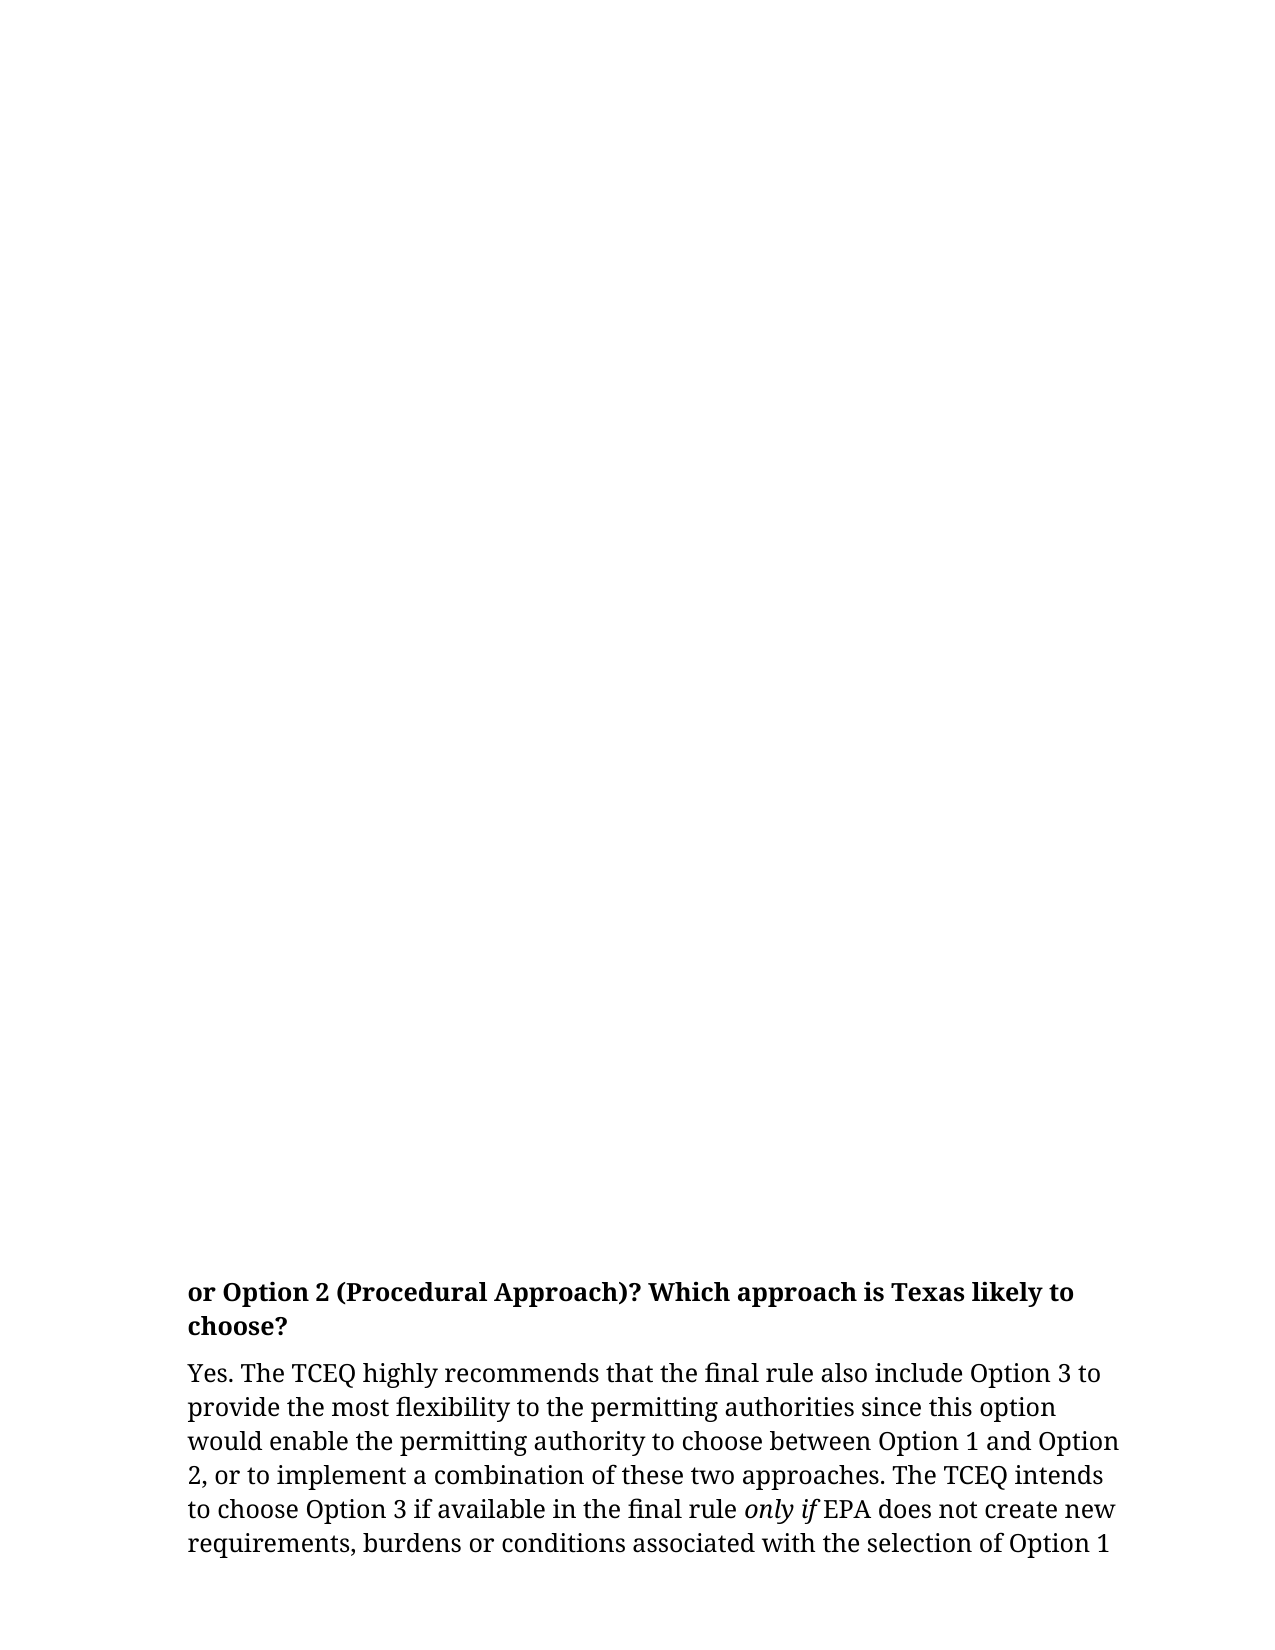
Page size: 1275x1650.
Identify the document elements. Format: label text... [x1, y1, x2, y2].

list Should EPA include a third option (Option 3 – State Choice Approach) where states can choose Option 1 (Traditional General Permit Approach) or Option 2 (Procedural Approach)? Which approach is Texas likely to choose? [150, 1275, 1125, 1343]
text Yes. The TCEQ highly recommends that the final rule also include Option 3 to provide the most flexibility to the permitting authorities since this option would enable the permitting authority to choose between Option 1 and Option 2, or to implement a combination of these two approaches. The TCEQ intends to choose Option 3 if available in the final rule only if EPA does not create new requirements, burdens or conditions associated with the selection of Option 1 or Option 2. The regulatory language for Option 3 should not limit the flexibility of when and why a state may choose one option over the other. As noted in comments above and in the Federal Register, the TCEQ follows a similar approach as the proposed concept for Option 2 “Procedural Approach” described by EPA in the preamble. As such, if Option 3 is not an option available in the final rule, then TCEQ would choose Option 2. [187, 1356, 1125, 1560]
